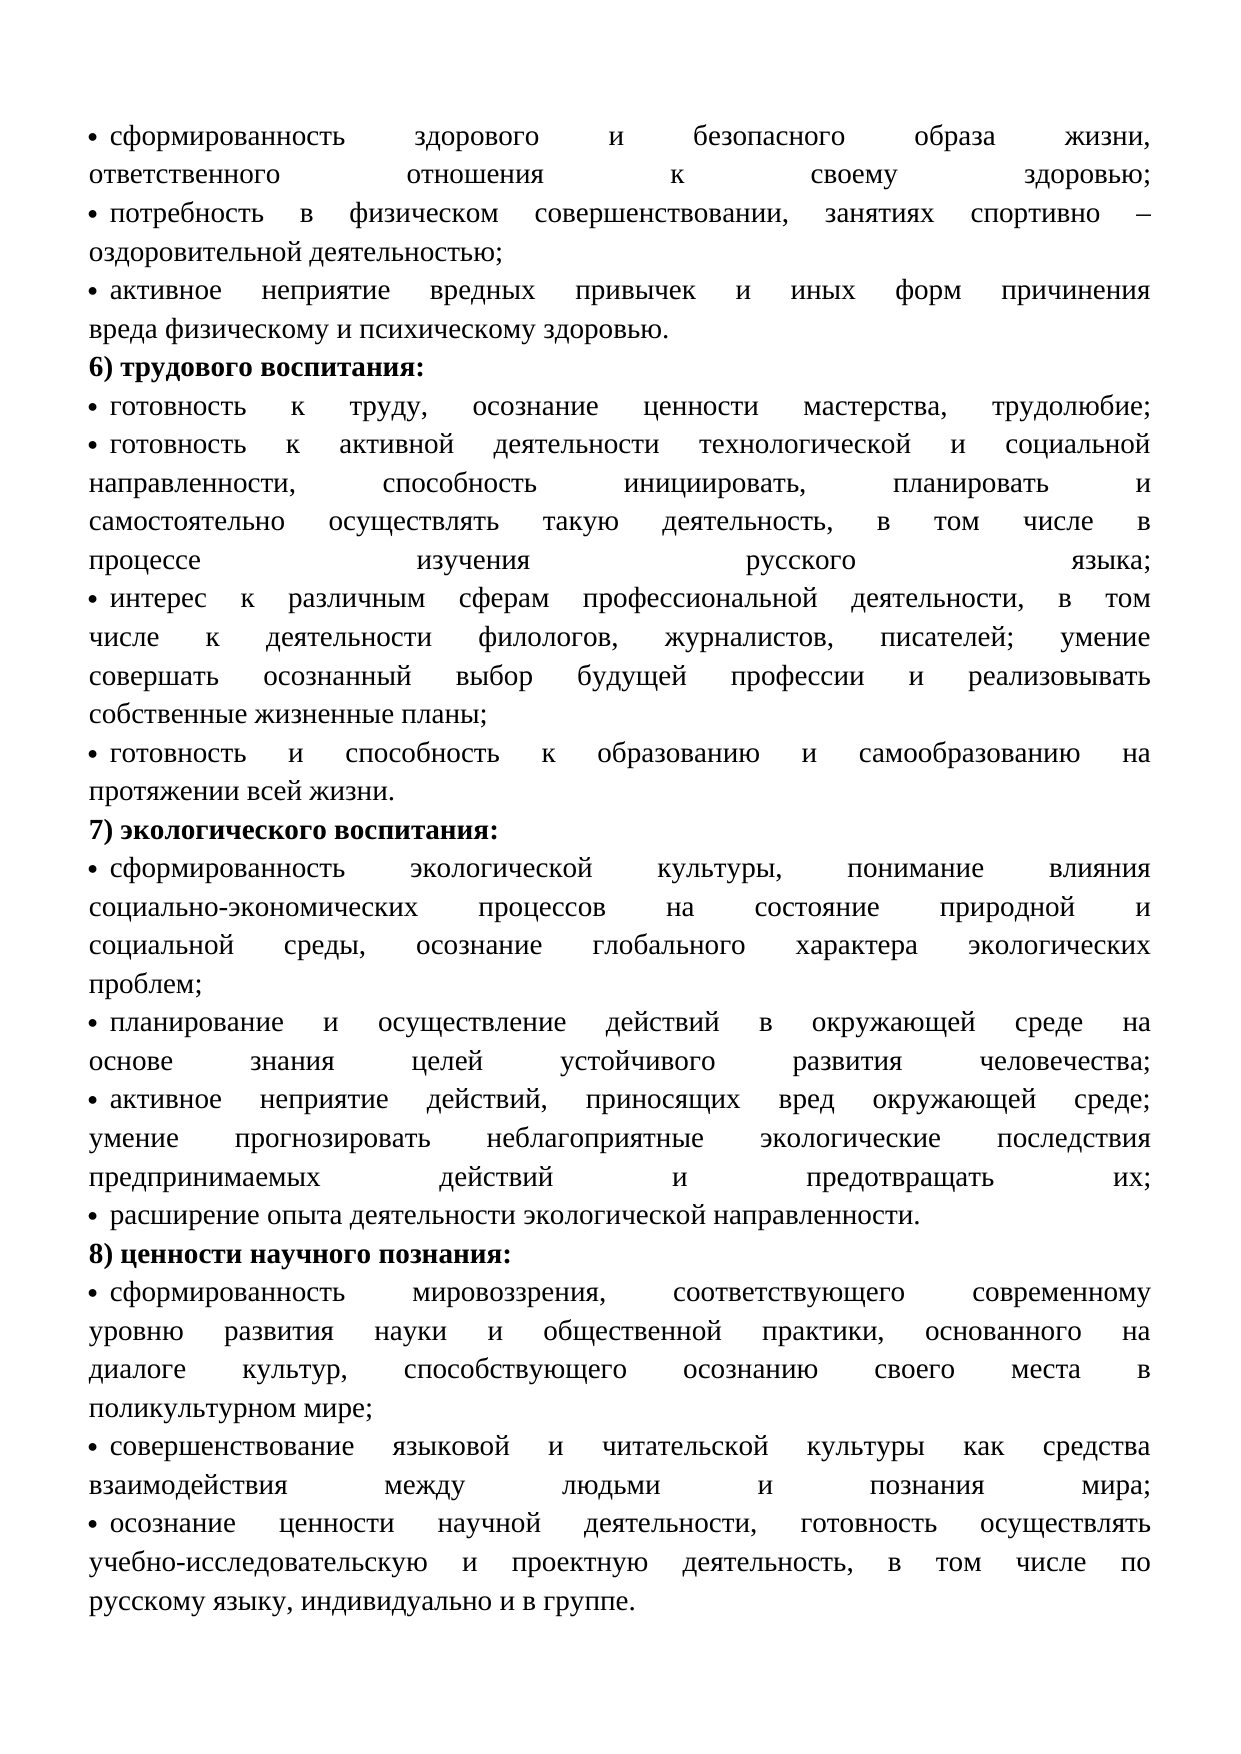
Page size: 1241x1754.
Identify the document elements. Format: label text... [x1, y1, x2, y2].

text активное неприятие вредных привычек и иных форм причинения вреда физическому и психическому здоровью. [89, 272, 1152, 344]
text готовность и способность к образованию и самообразованию на протяжении всей жизни. [89, 735, 1152, 807]
text сформированность экологической культуры, понимание влияния социально-экономических процессов на состояние природной и социальной среды, осознание глобального характера экологических проблем; планирование и осуществление действий в окружающей среде на основе знания целей устойчивого развития человечества; активное неприятие действий, приносящих вред окружающей среде; умение прогнозировать неблагоприятные экологические последствия предпринимаемых действий и предотвращать их; расширение опыта деятельности экологической направленности. [89, 850, 1152, 1231]
text готовность к труду, осознание ценности мастерства, трудолюбие; готовность к активной деятельности технологической и социальной направленности, способность инициировать, планировать и самостоятельно осуществлять такую деятельность, в том числе в процессе изучения русского языка; интерес к различным сферам профессиональной деятельности, в том числе к деятельности филологов, журналистов, писателей; умение совершать осознанный выбор будущей профессии и реализовывать собственные жизненные планы; [89, 388, 1152, 730]
text сформированность здорового и безопасного образа жизни, ответственного отношения к своему здоровью; потребность в физическом совершенствовании, занятиях спортивно – оздоровительной деятельностью; [89, 118, 1152, 267]
text 7) экологического воспитания: [89, 812, 1152, 845]
text 8) ценности научного познания: [89, 1236, 1152, 1269]
text 6) трудового воспитания: [89, 349, 1152, 383]
text совершенствование языковой и читательской культуры как средства взаимодействия между людьми и познания мира; осознание ценности научной деятельности, готовность осуществлять учебно-исследовательскую и проектную деятельность, в том числе по русскому языку, индивидуально и в группе. [89, 1428, 1152, 1616]
text сформированность мировоззрения, соответствующего современному уровню развития науки и общественной практики, основанного на диалоге культур, способствующего осознанию своего места в поликультурном мире; [89, 1274, 1152, 1423]
